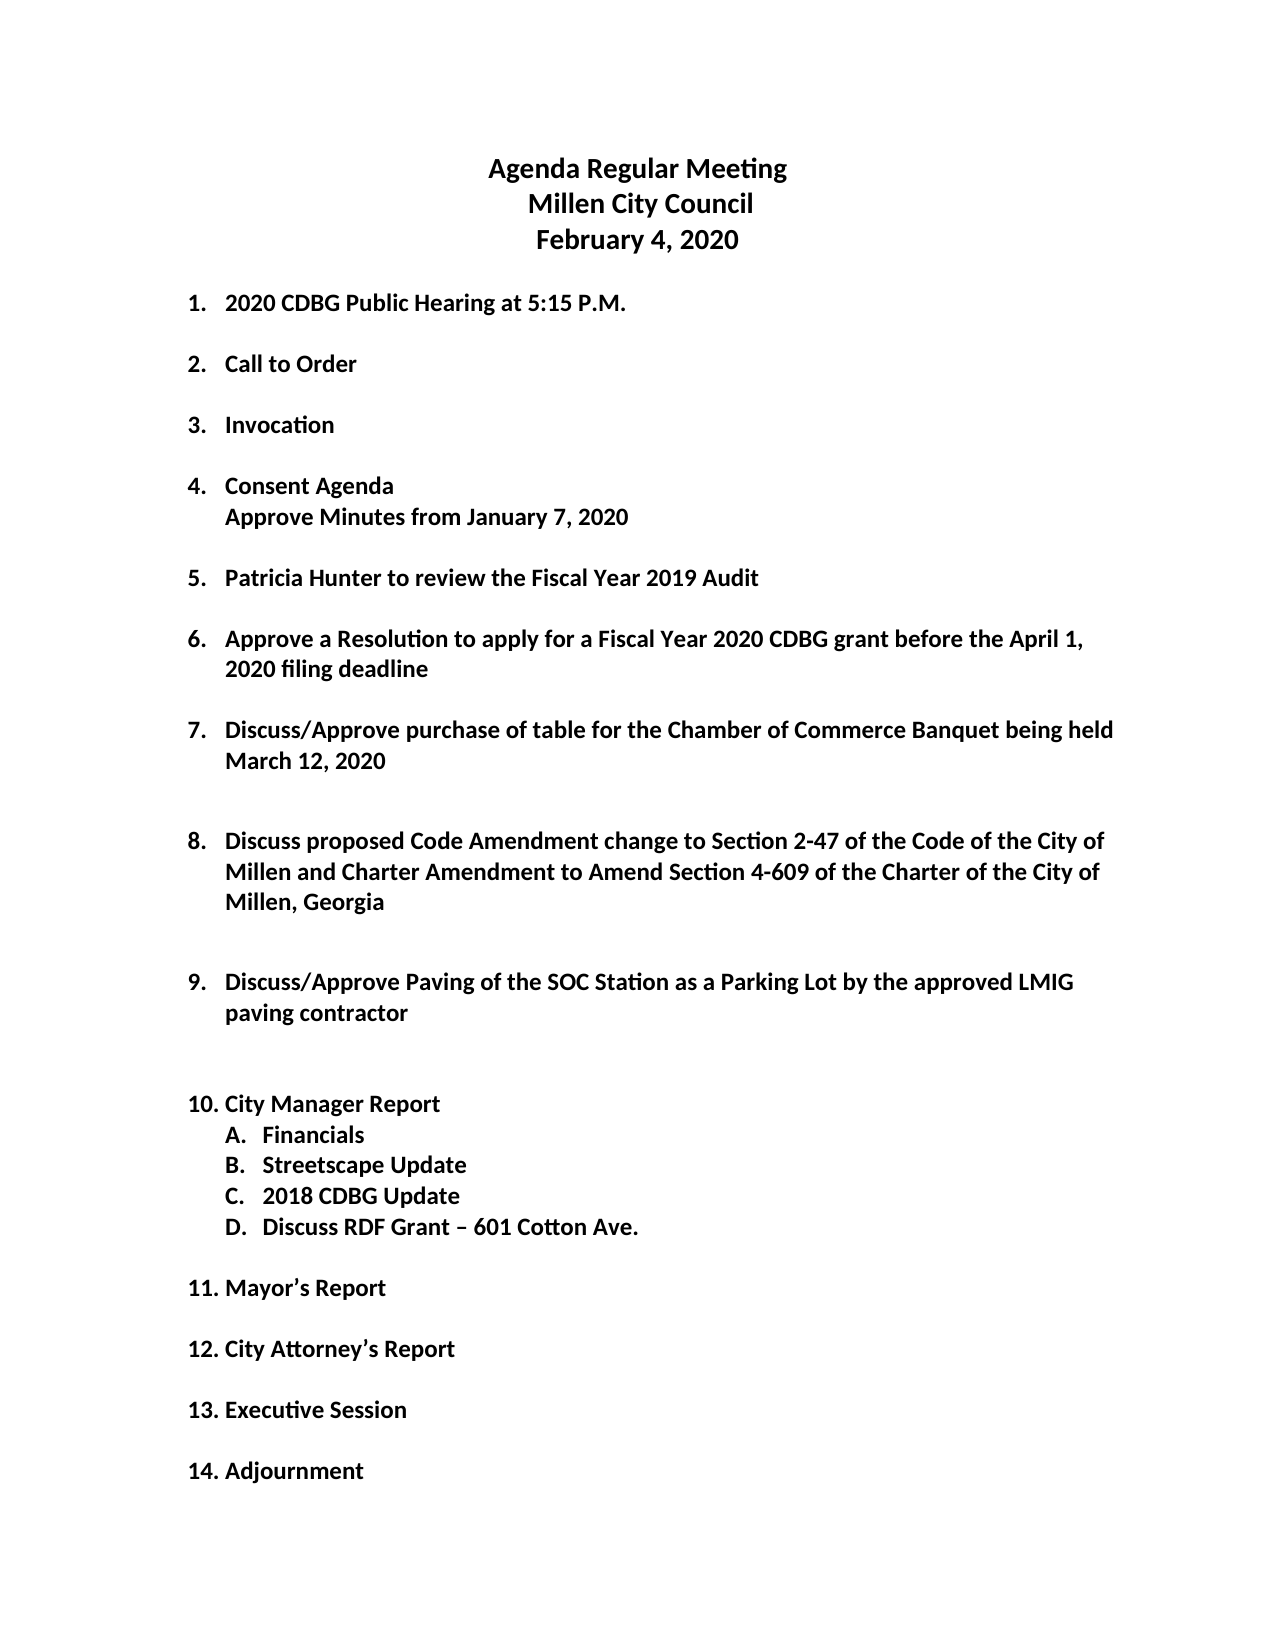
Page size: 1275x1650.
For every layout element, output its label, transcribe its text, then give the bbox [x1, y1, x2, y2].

text Millen City Council [150, 186, 1125, 221]
list Invocation [187, 409, 1125, 440]
text Approve Minutes from January 7, 2020 [225, 501, 1125, 532]
list Approve a Resolution to apply for a Fiscal Year 2020 CDBG grant before the April 1, 2020 filing deadline [187, 623, 1125, 684]
list City Manager Report [187, 1088, 1125, 1119]
list City Attorney’s Report [187, 1333, 1125, 1363]
list Consent Agenda [187, 471, 1125, 501]
list Executive Session [187, 1394, 1125, 1424]
list Mayor’s Report [187, 1272, 1125, 1302]
list 2020 CDBG Public Hearing at 5:15 P.M. [187, 287, 1125, 318]
list Streetscape Update [225, 1149, 1125, 1180]
list Discuss RDF Grant – 601 Cotton Ave. [225, 1211, 1125, 1241]
list Discuss proposed Code Amendment change to Section 2-47 of the Code of the City of Millen and Charter Amendment to Amend Section 4-609 of the Charter of the City of Millen, Georgia [187, 825, 1125, 917]
list Adjournment [187, 1455, 1125, 1485]
text February 4, 2020 [150, 221, 1125, 257]
list Financials [225, 1119, 1125, 1149]
list 2018 CDBG Update [225, 1180, 1125, 1211]
list Discuss/Approve Paving of the SOC Station as a Parking Lot by the approved LMIG paving contractor [187, 966, 1125, 1027]
list Call to Order [187, 348, 1125, 379]
list Patricia Hunter to review the Fiscal Year 2019 Audit [187, 562, 1125, 593]
text Agenda Regular Meeting [150, 150, 1125, 186]
list Discuss/Approve purchase of table for the Chamber of Commerce Banquet being held March 12, 2020 [187, 715, 1125, 776]
